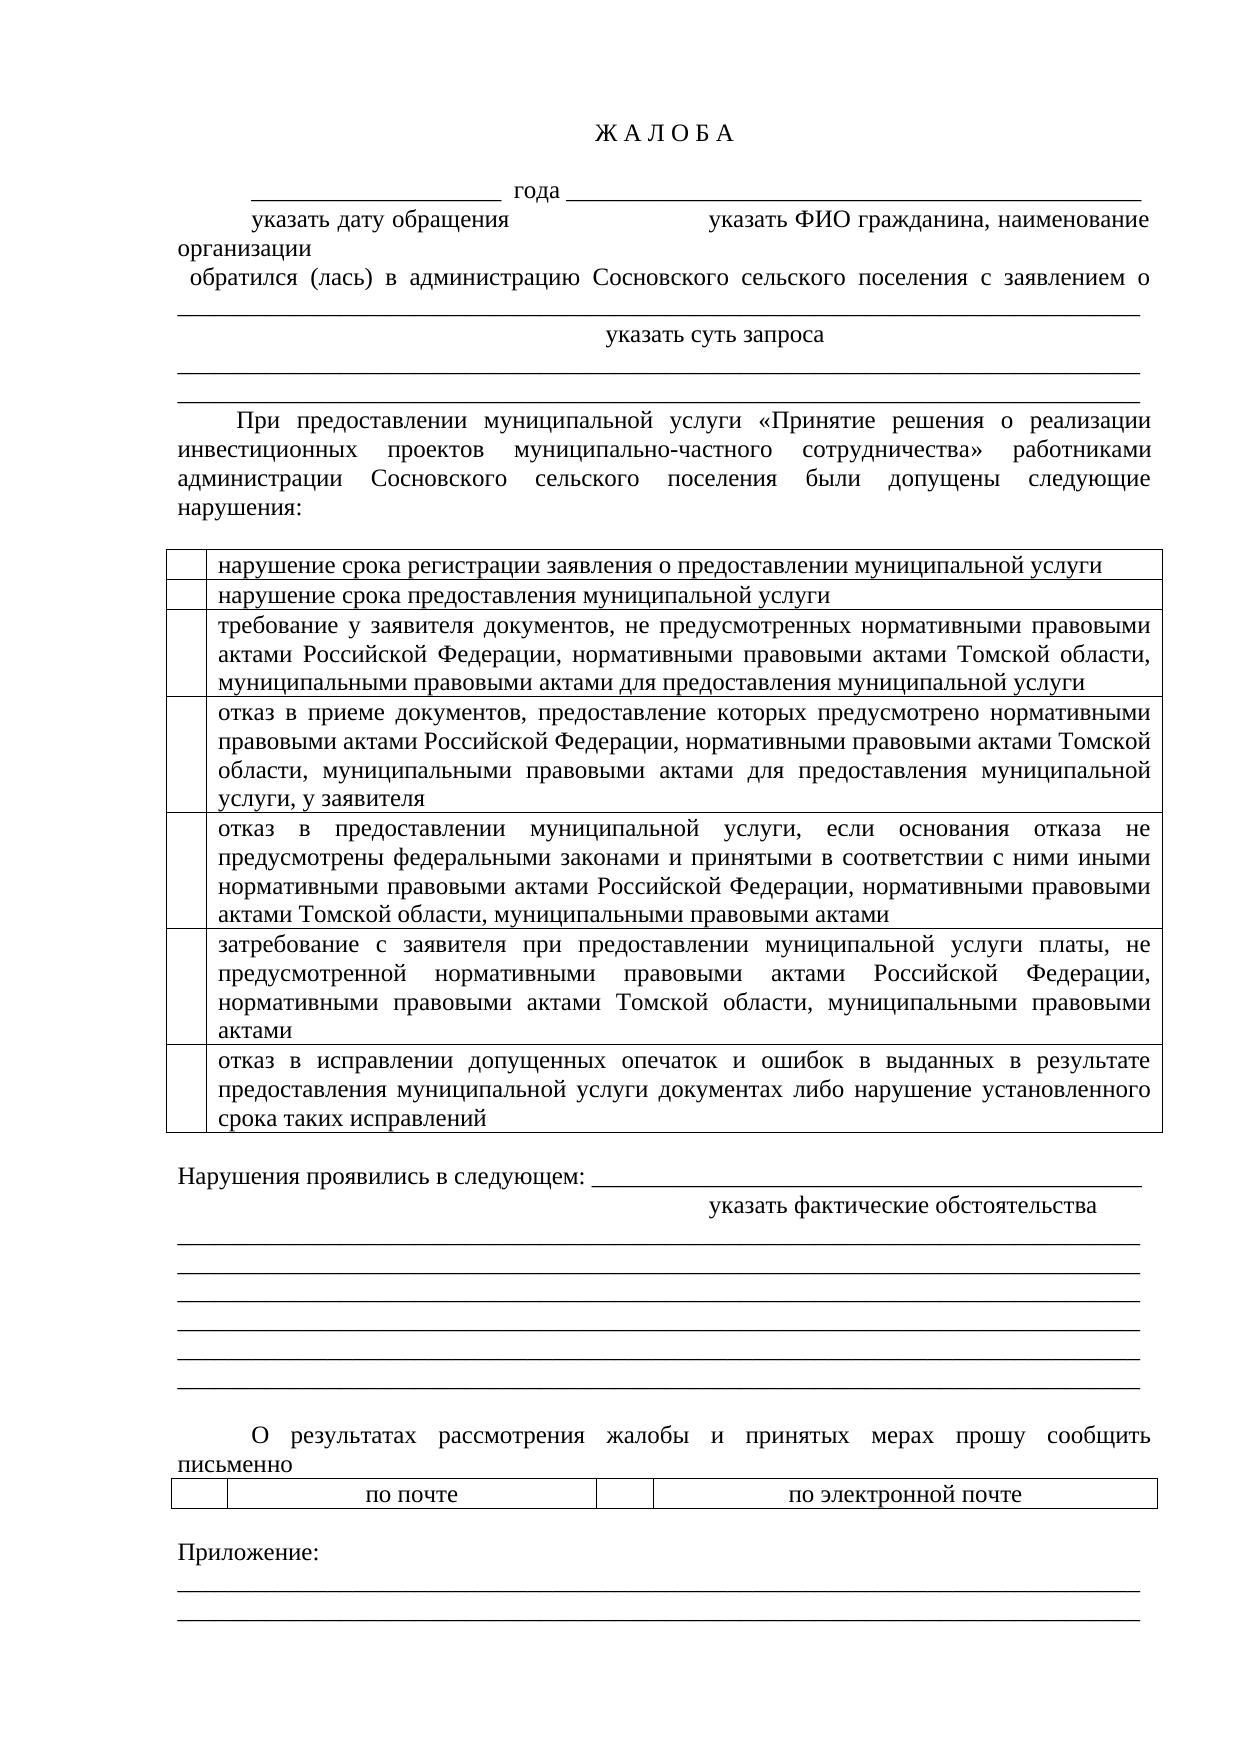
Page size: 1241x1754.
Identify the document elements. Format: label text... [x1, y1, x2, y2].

table_cell отказ в предоставлении муниципальной услуги, если основания отказа не предусмотрены федеральными законами и принятыми в соответствии с ними иными нормативными правовыми актами Российской Федерации, нормативными правовыми актами Томской области, муниципальными правовыми актами [207, 813, 1162, 928]
table_cell требование у заявителя документов, не предусмотренных нормативными правовыми актами Российской Федерации, нормативными правовыми актами Томской области, муниципальными правовыми актами для предоставления муниципальной услуги [207, 610, 1162, 696]
table_cell [167, 929, 206, 1044]
table_cell [167, 610, 206, 696]
subtitle обратился (лась) в администрацию Сосновского сельского поселения с заявлением о _____________________________________________________________________________ [177, 262, 1152, 319]
subtitle _____________________________________________________________________________ [177, 348, 1152, 377]
table_cell отказ в исправлении допущенных опечаток и ошибок в выданных в результате предоставления муниципальной услуги документах либо нарушение установленного срока таких исправлений [207, 1045, 1162, 1132]
table_header по электронной почте [654, 1479, 1157, 1507]
table_header по почте [228, 1479, 596, 1507]
subtitle ____________________ года ______________________________________________ [177, 176, 1152, 204]
table_header [597, 1479, 653, 1507]
subtitle О результатах рассмотрения жалобы и принятых мерах прошу сообщить письменно [177, 1420, 1152, 1478]
table_header [172, 1479, 227, 1507]
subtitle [177, 1566, 1152, 1623]
table_cell [167, 580, 206, 609]
table_cell нарушение срока предоставления муниципальной услуги [207, 580, 1162, 609]
table_cell [167, 697, 206, 812]
subtitle При предоставлении муниципальной услуги «Принятие решения о реализации инвестиционных проектов муниципально-частного сотрудничества» работниками администрации Сосновского сельского поселения были допущены следующие нарушения: [177, 406, 1152, 521]
table_header [167, 550, 206, 579]
table_header нарушение срока регистрации заявления о предоставлении муниципальной услуги [207, 550, 1162, 579]
subtitle указать дату обращения указать ФИО гражданина, наименование организации [177, 204, 1152, 262]
table_cell затребование с заявителя при предоставлении муниципальной услуги платы, не предусмотренной нормативными правовыми актами Российской Федерации, нормативными правовыми актами Томской области, муниципальными правовыми актами [207, 929, 1162, 1044]
table_cell [167, 1045, 206, 1132]
subtitle Приложение: [177, 1537, 1152, 1566]
subtitle ______________________________________________________________________________________________________________________________________________________________________________________________________________________________________________________________________________________________________________________________________________________________________________________________________________________________________________________________________________ [177, 1219, 1152, 1391]
subtitle указать суть запроса [605, 319, 1152, 348]
subtitle _____________________________________________________________________________ [177, 377, 1152, 406]
table_cell отказ в приеме документов, предоставление которых предусмотрено нормативными правовыми актами Российской Федерации, нормативными правовыми актами Томской области, муниципальными правовыми актами для предоставления муниципальной услуги, у заявителя [207, 697, 1162, 812]
subtitle Ж А Л О Б А [177, 118, 1152, 147]
subtitle Нарушения проявились в следующем: ____________________________________________ [177, 1161, 1152, 1190]
subtitle указать фактические обстоятельства [709, 1190, 1152, 1219]
table_cell [167, 813, 206, 928]
